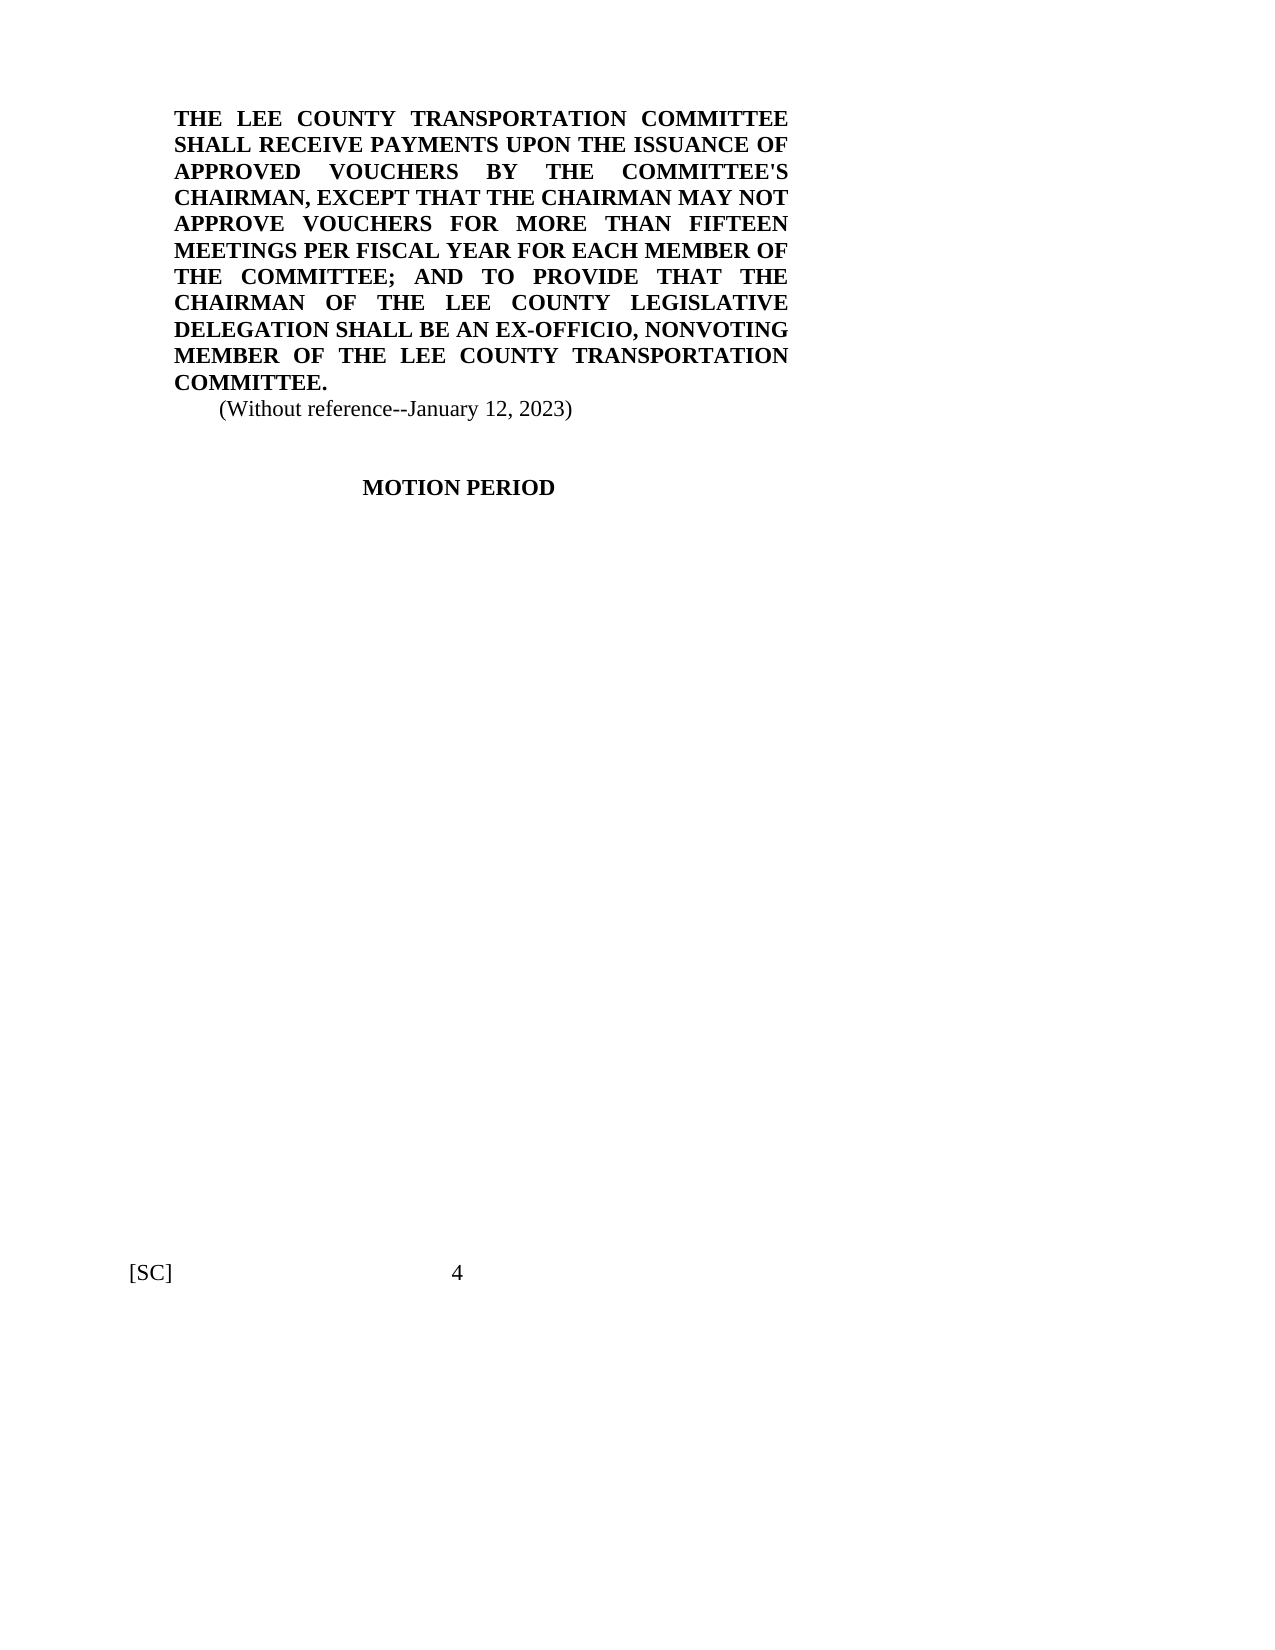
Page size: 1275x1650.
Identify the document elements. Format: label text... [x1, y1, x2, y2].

text MOTION PERIOD [129, 474, 789, 500]
text (Without reference--January 12, 2023) [219, 395, 789, 421]
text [129, 105, 789, 395]
